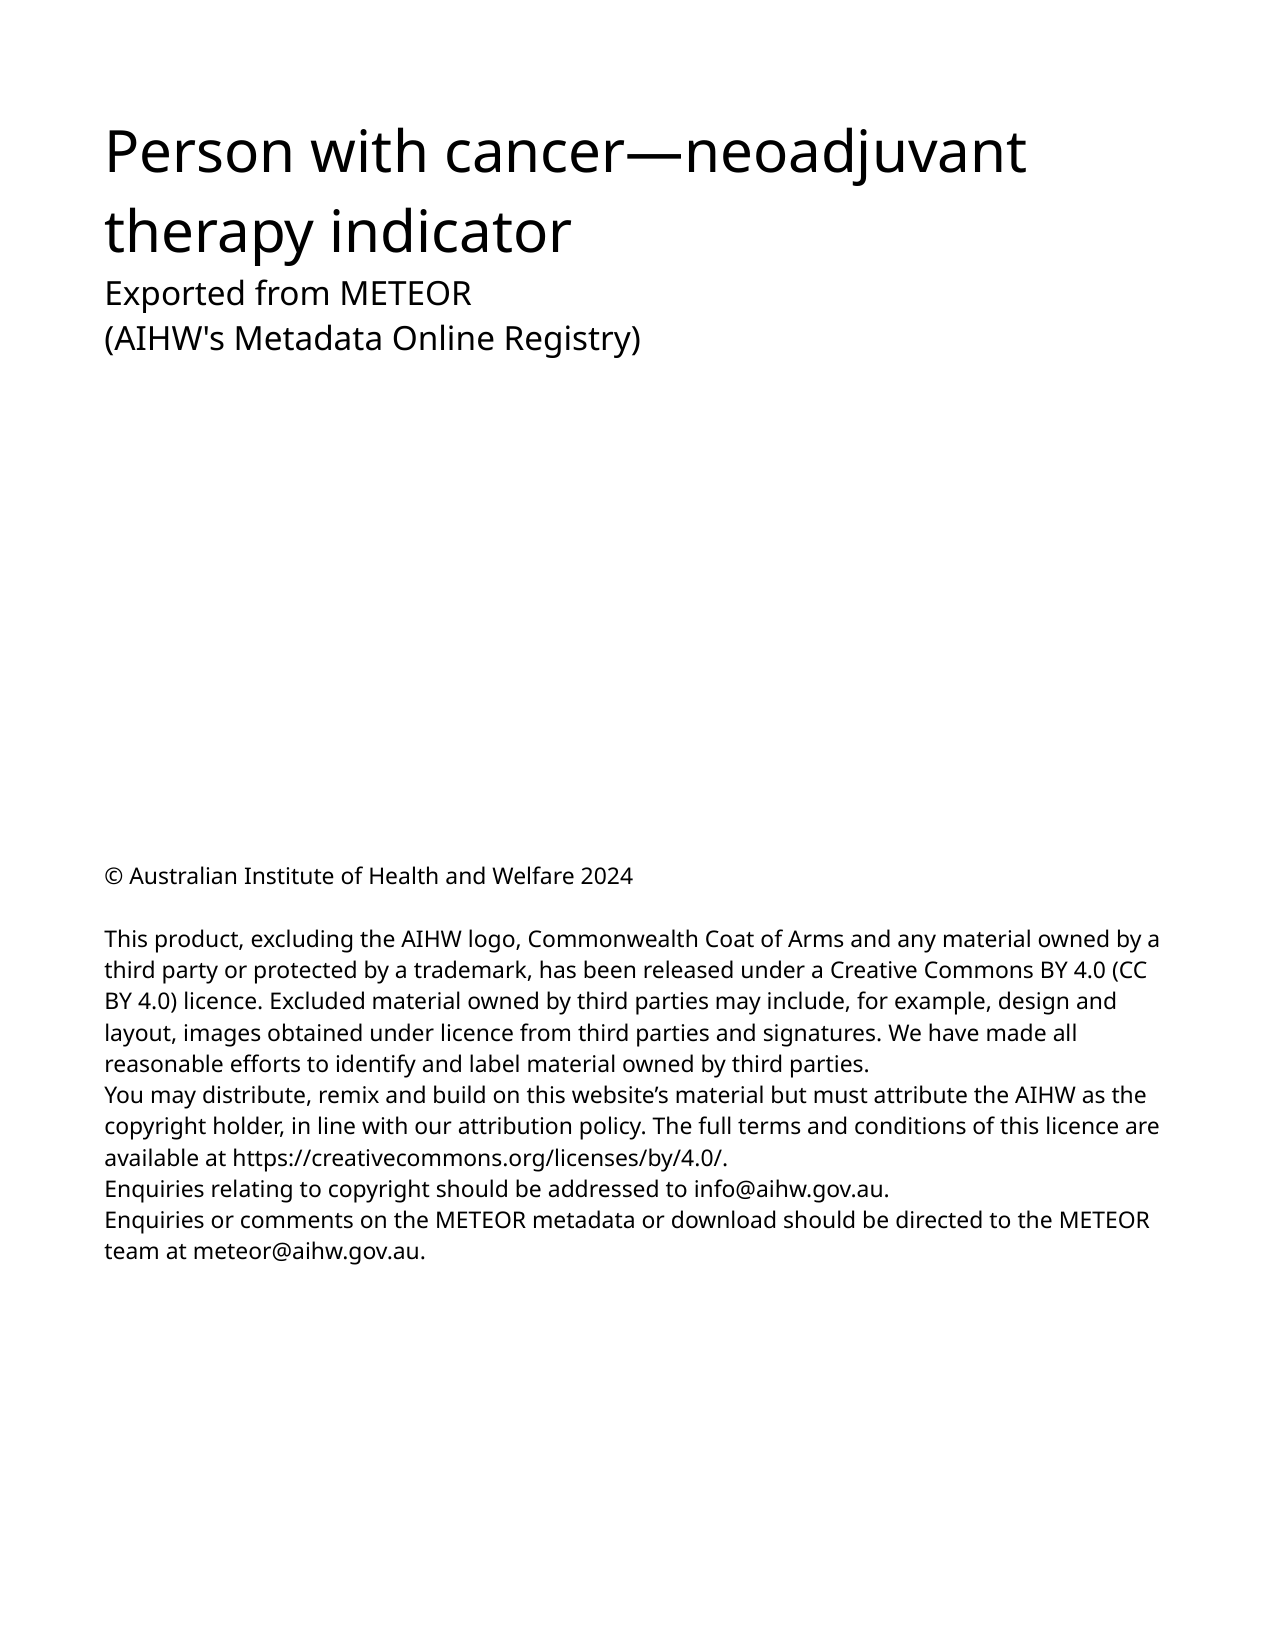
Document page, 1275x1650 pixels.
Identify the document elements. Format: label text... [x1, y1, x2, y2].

text Enquiries relating to copyright should be addressed to info@aihw.gov.au. [104, 1173, 1171, 1204]
text This product, excluding the AIHW logo, Commonwealth Coat of Arms and any material owned by a third party or protected by a trademark, has been released under a Creative Commons BY 4.0 (CC BY 4.0) licence. Excluded material owned by third parties may include, for example, design and layout, images obtained under licence from third parties and signatures. We have made all reasonable efforts to identify and label material owned by third parties. [104, 923, 1171, 1079]
subtitle Exported from METEOR [104, 269, 1171, 315]
subtitle (AIHW's Metadata Online Registry) [104, 315, 1171, 360]
title Person with cancer—neoadjuvant therapy indicator [104, 110, 1171, 269]
text You may distribute, remix and build on this website’s material but must attribute the AIHW as the copyright holder, in line with our attribution policy. The full terms and conditions of this licence are available at https://creativecommons.org/licenses/by/4.0/. [104, 1079, 1171, 1173]
text Enquiries or comments on the METEOR metadata or download should be directed to the METEOR team at meteor@aihw.gov.au. [104, 1204, 1171, 1266]
text © Australian Institute of Health and Welfare 2024 [104, 860, 1171, 891]
